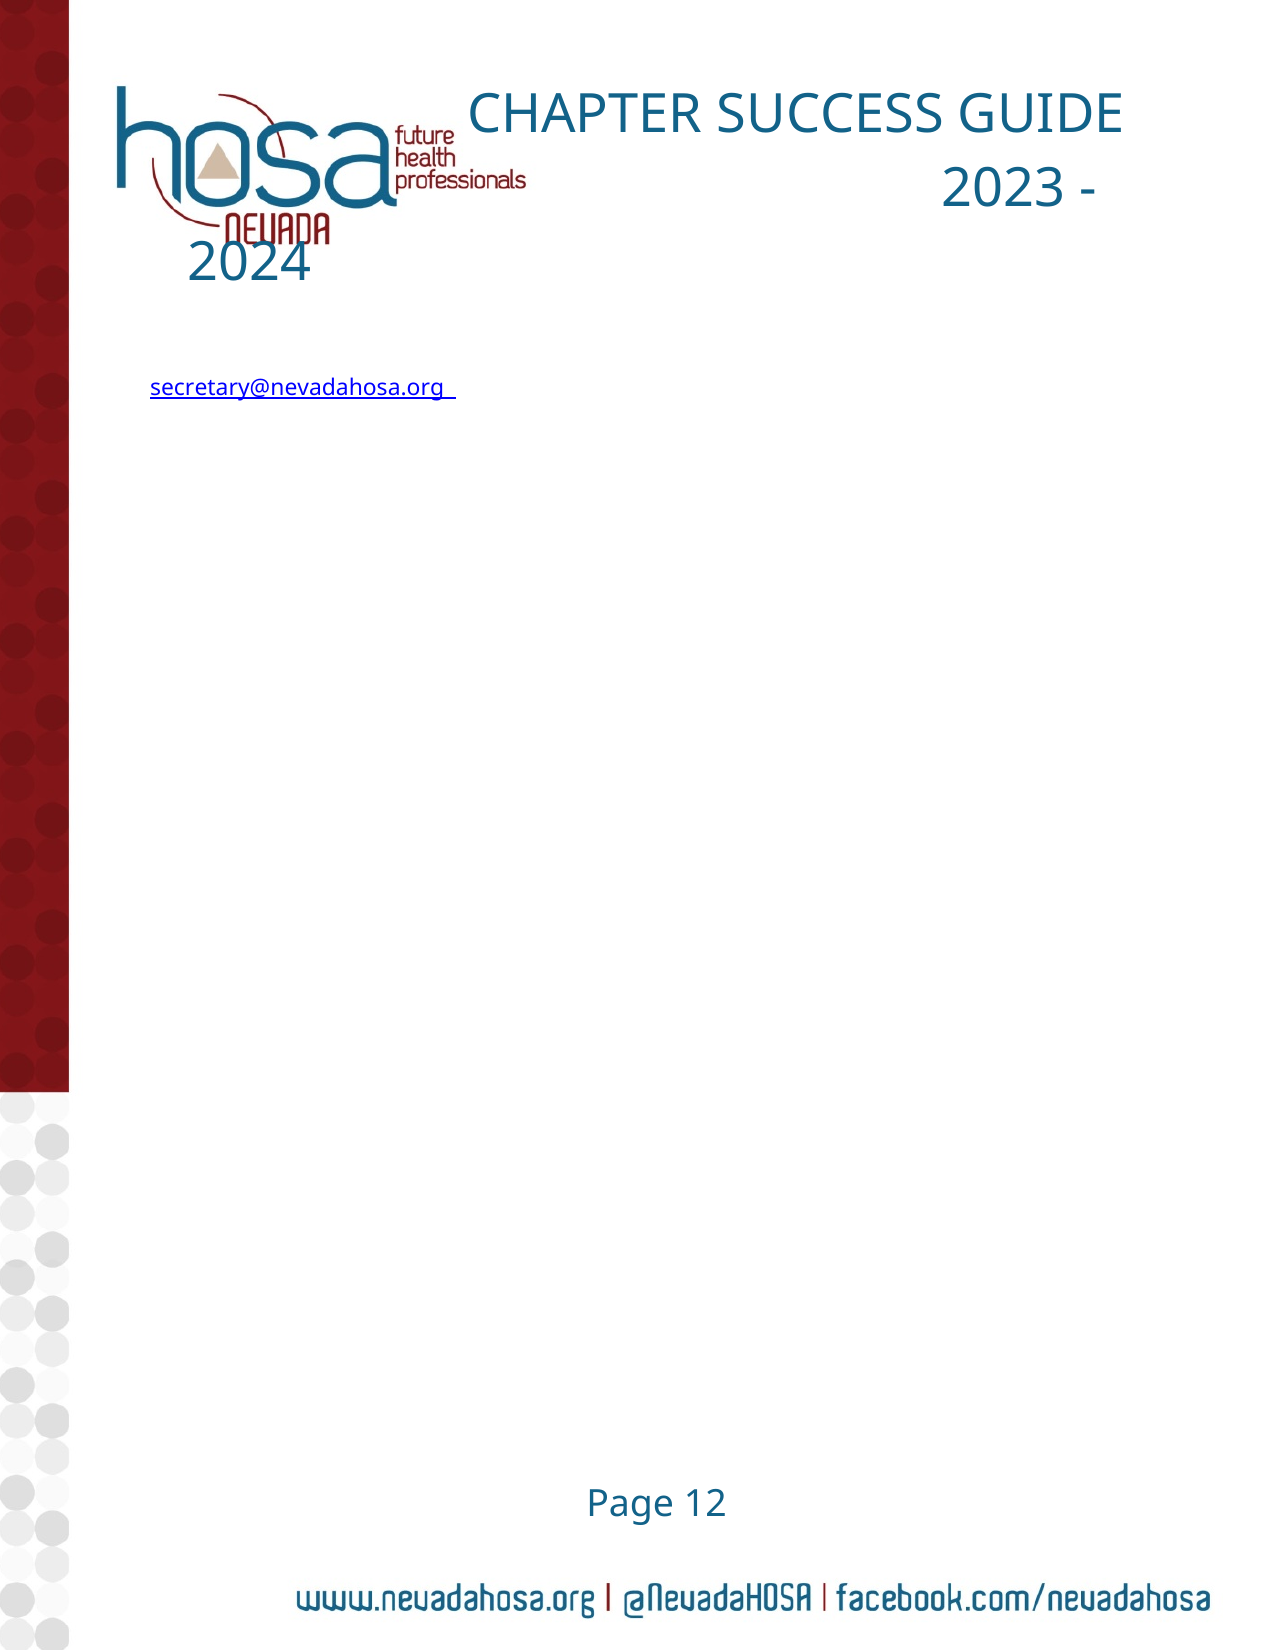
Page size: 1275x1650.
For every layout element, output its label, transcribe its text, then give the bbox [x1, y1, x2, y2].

picture [0, 0, 1275, 1650]
text secretary@nevadahosa.org [150, 370, 1125, 402]
